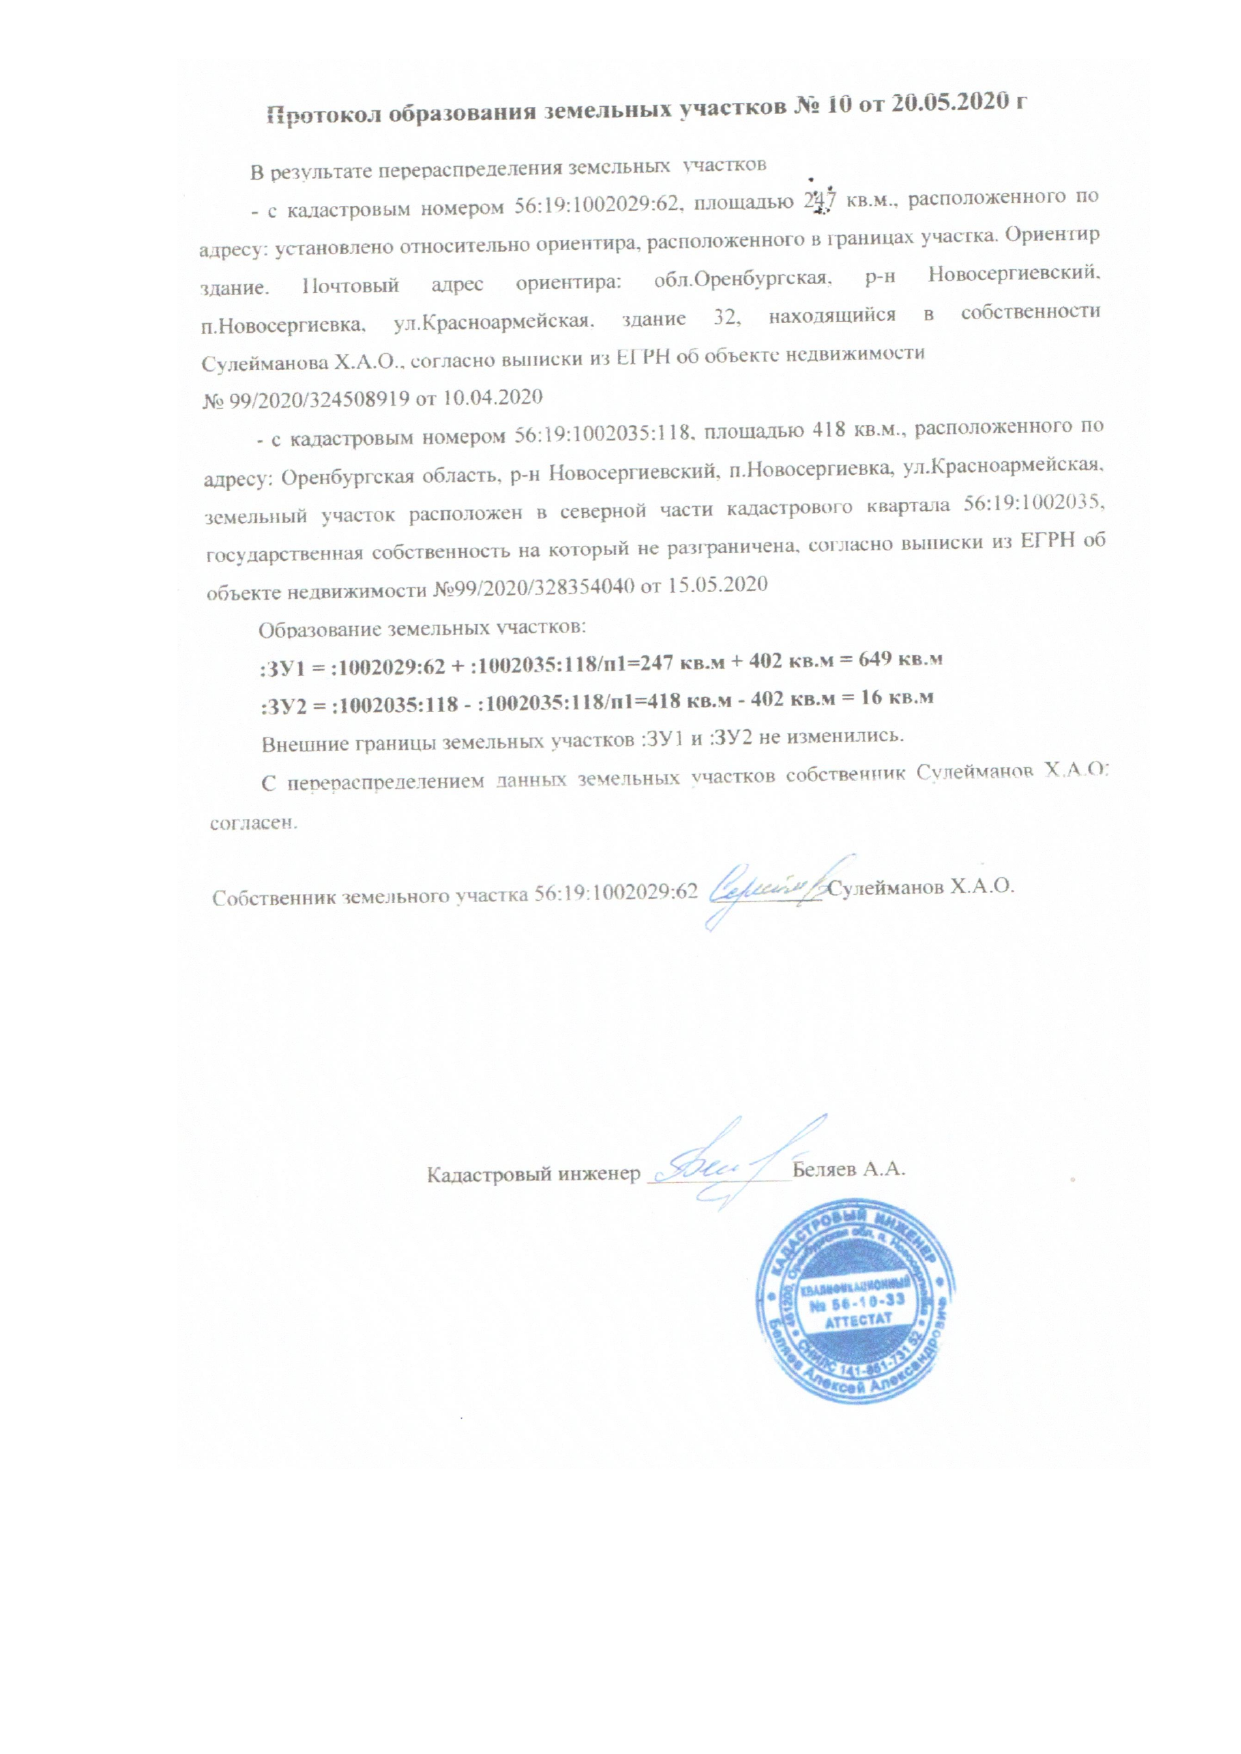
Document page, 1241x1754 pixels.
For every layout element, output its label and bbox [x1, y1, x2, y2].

picture [177, 59, 1151, 1469]
